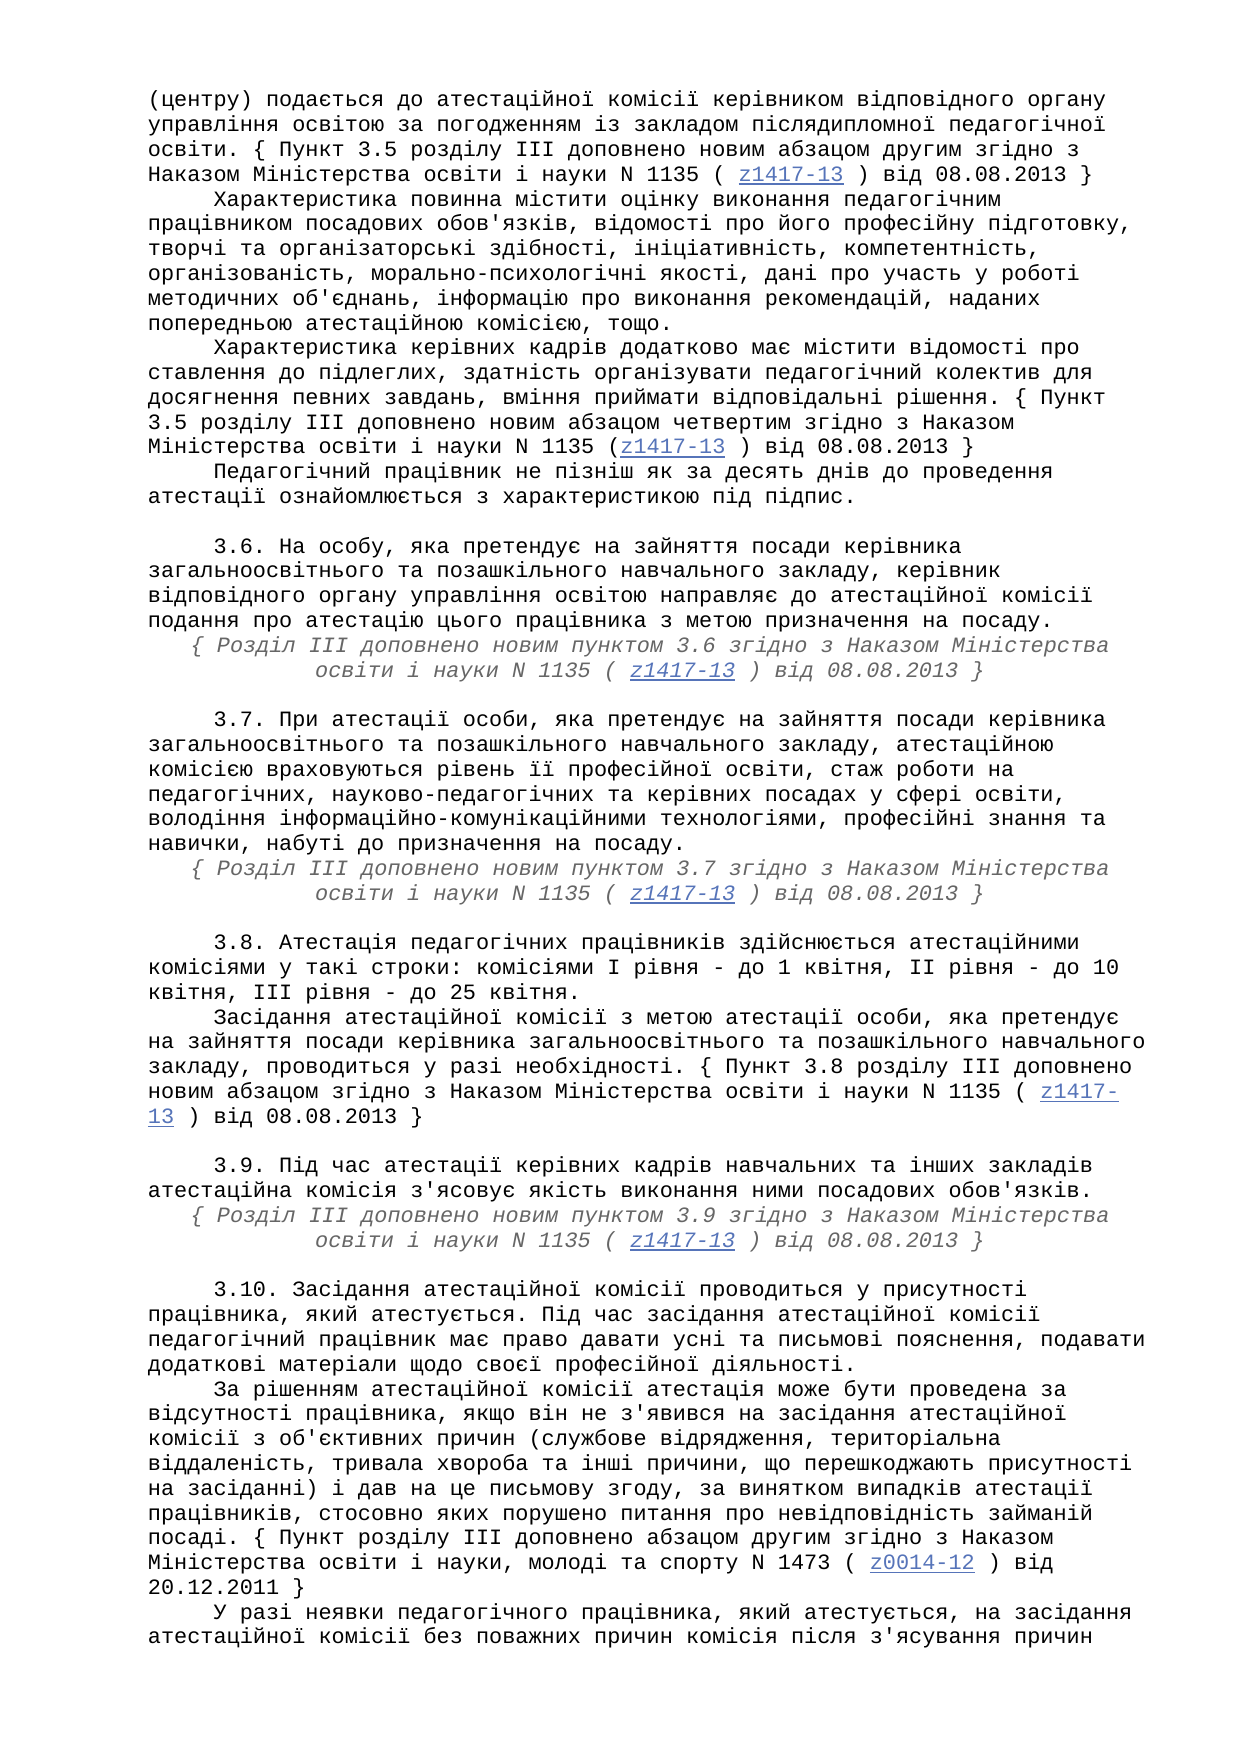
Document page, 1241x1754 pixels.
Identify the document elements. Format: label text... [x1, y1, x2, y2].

text 3.8. Атестація педагогічних працівників здійснюється атестаційними комісіями у такі строки: комісіями I рівня - до 1 квітня, II рівня - до 10 квітня, III рівня - до 25 квітня. [148, 931, 1152, 1006]
text 3.9. Під час атестації керівних кадрів навчальних та інших закладів атестаційна комісія з'ясовує якість виконання ними посадових обов'язків. [148, 1154, 1152, 1204]
text Характеристика керівних кадрів додатково має містити відомості про ставлення до підлеглих, здатність організувати педагогічний колектив для досягнення певних завдань, вміння приймати відповідальні рішення. { Пункт 3.5 розділу III доповнено новим абзацом четвертим згідно з Наказом Міністерства освіти і науки N 1135 (z1417-13 ) від 08.08.2013 } [148, 336, 1152, 460]
text { Розділ III доповнено новим пунктом 3.6 згідно з Наказом Міністерства освіти і науки N 1135 ( z1417-13 ) від 08.08.2013 } [148, 634, 1152, 708]
text { Розділ III доповнено новим пунктом 3.7 згідно з Наказом Міністерства освіти і науки N 1135 ( z1417-13 ) від 08.08.2013 } [148, 857, 1152, 931]
text 3.7. При атестації особи, яка претендує на зайняття посади керівника загальноосвітнього та позашкільного навчального закладу, атестаційною комісією враховуються рівень її професійної освіти, стаж роботи на педагогічних, науково-педагогічних та керівних посадах у сфері освіти, володіння інформаційно-комунікаційними технологіями, професійні знання та навички, набуті до призначення на посаду. [148, 708, 1152, 857]
text За рішенням атестаційної комісії атестація може бути проведена за відсутності працівника, якщо він не з'явився на засідання атестаційної комісії з об'єктивних причин (службове відрядження, територіальна віддаленість, тривала хвороба та інші причини, що перешкоджають присутності на засіданні) і дав на це письмову згоду, за винятком випадків атестації працівників, стосовно яких порушено питання про невідповідність займаній посаді. { Пункт розділу III доповнено абзацом другим згідно з Наказом Міністерства освіти і науки, молоді та спорту N 1473 ( z0014-12 ) від 20.12.2011 } [148, 1378, 1152, 1601]
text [148, 88, 1152, 188]
text Педагогічний працівник не пізніш як за десять днів до проведення атестації ознайомлюється з характеристикою під підпис. [148, 460, 1152, 535]
text 3.6. На особу, яка претендує на зайняття посади керівника загальноосвітнього та позашкільного навчального закладу, керівник відповідного органу управління освітою направляє до атестаційної комісії подання про атестацію цього працівника з метою призначення на посаду. [148, 535, 1152, 634]
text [148, 1601, 1152, 1650]
text Характеристика повинна містити оцінку виконання педагогічним працівником посадових обов'язків, відомості про його професійну підготовку, творчі та організаторські здібності, ініціативність, компетентність, організованість, морально-психологічні якості, дані про участь у роботі методичних об'єднань, інформацію про виконання рекомендацій, наданих попередньою атестаційною комісією, тощо. [148, 188, 1152, 336]
text 3.10. Засідання атестаційної комісії проводиться у присутності працівника, який атестується. Під час засідання атестаційної комісії педагогічний працівник має право давати усні та письмові пояснення, подавати додаткові матеріали щодо своєї професійної діяльності. [148, 1278, 1152, 1378]
text { Розділ III доповнено новим пунктом 3.9 згідно з Наказом Міністерства освіти і науки N 1135 ( z1417-13 ) від 08.08.2013 } [148, 1204, 1152, 1278]
text Засідання атестаційної комісії з метою атестації особи, яка претендує на зайняття посади керівника загальноосвітнього та позашкільного навчального закладу, проводиться у разі необхідності. { Пункт 3.8 розділу III доповнено новим абзацом згідно з Наказом Міністерства освіти і науки N 1135 ( z1417-13 ) від 08.08.2013 } [148, 1006, 1152, 1154]
